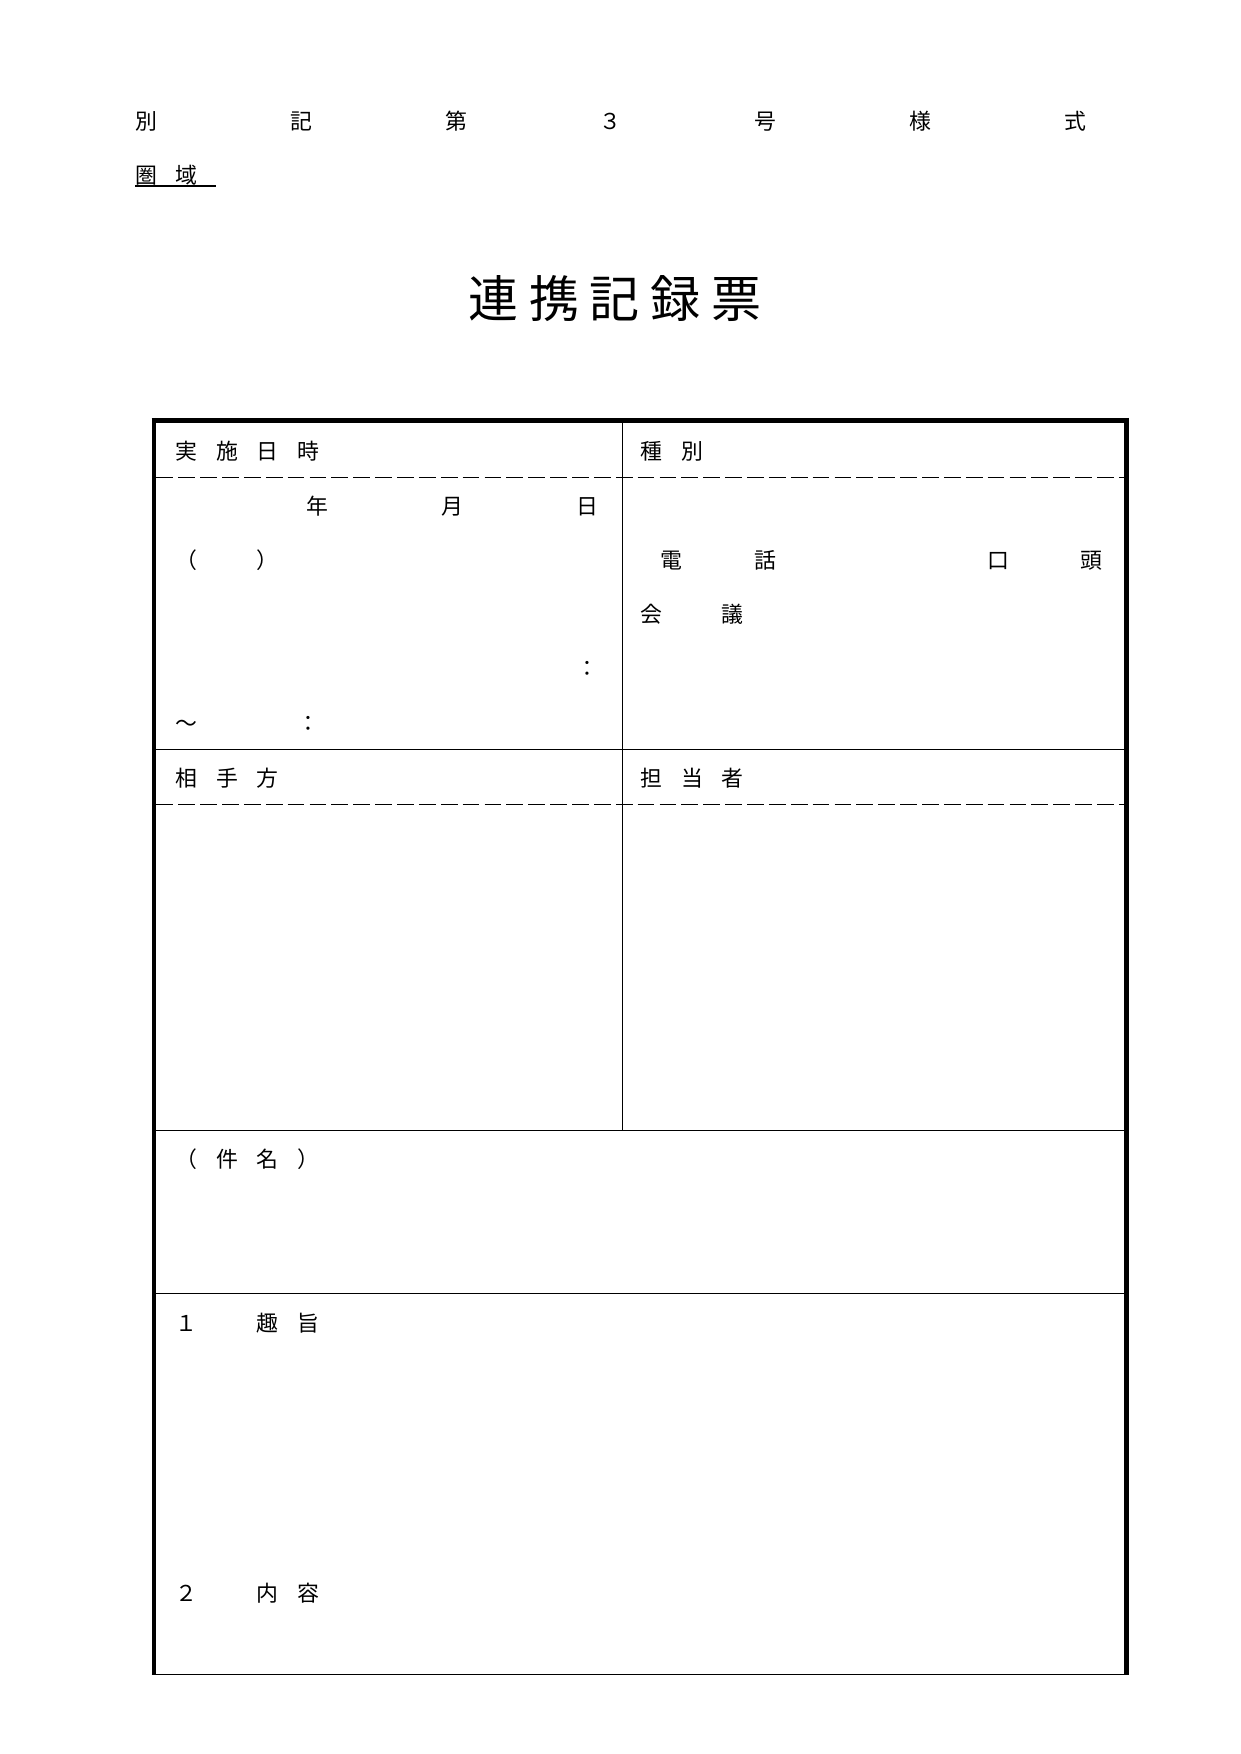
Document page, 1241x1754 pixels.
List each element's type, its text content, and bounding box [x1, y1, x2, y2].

table_cell （件名） [156, 1131, 1124, 1293]
table_cell 相手方 [156, 750, 622, 804]
table_cell [623, 804, 1124, 1130]
table_cell 担当者 [623, 750, 1124, 804]
table_cell [156, 804, 622, 1130]
table_cell 年 月 日（ ） ： ～ ： [156, 477, 622, 748]
text 連携記録票 [135, 255, 1105, 337]
table_cell １ 趣旨 ２ 内容 [156, 1294, 1124, 1673]
table_cell 電 話 口 頭 会 議 [623, 477, 1124, 748]
table_header 実施日時 [156, 423, 622, 477]
table_header 種別 [623, 423, 1124, 477]
text 別記第３号様式 圏域 [135, 93, 1105, 201]
